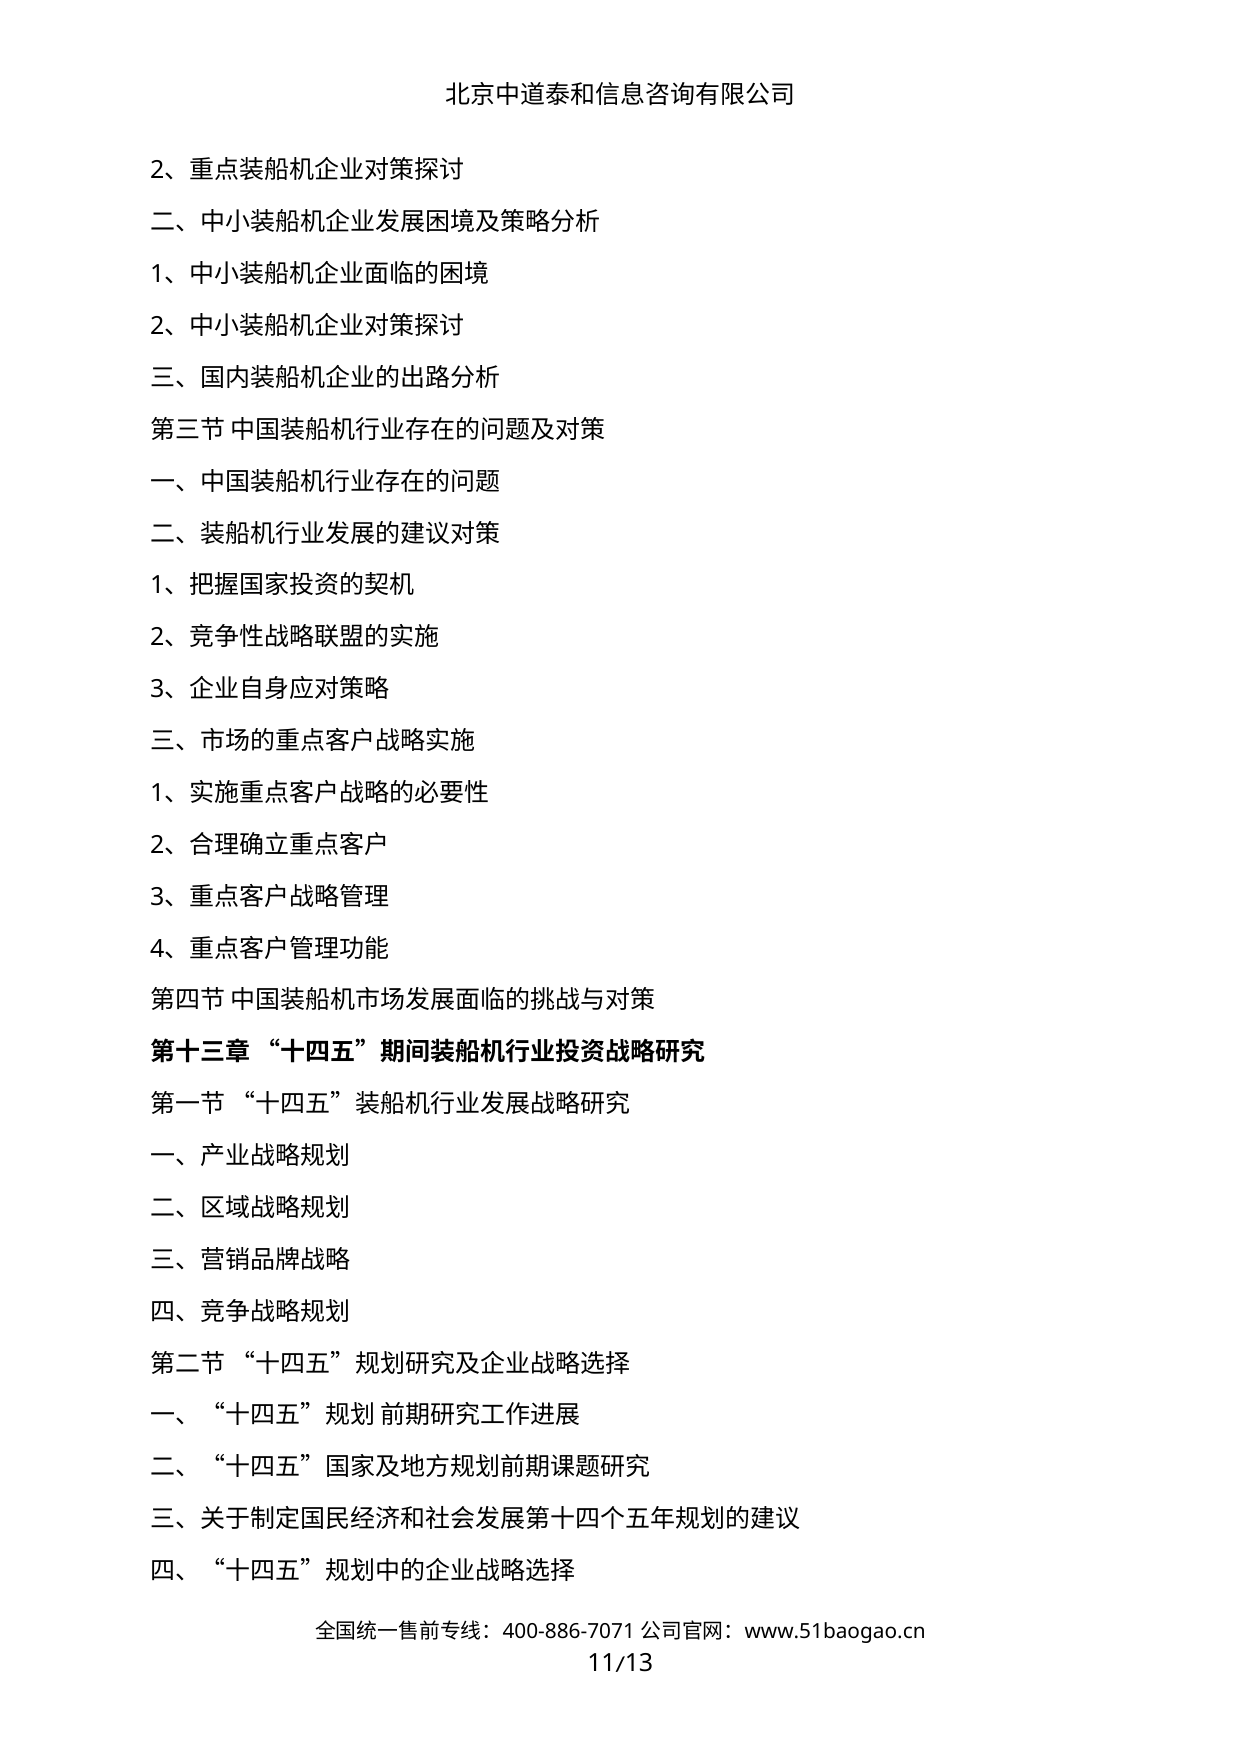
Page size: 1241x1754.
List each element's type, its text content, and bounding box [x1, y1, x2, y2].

text 一、中国装船机行业存在的问题 [150, 461, 1090, 497]
text 第二节 “十四五”规划研究及企业战略选择 [150, 1343, 1090, 1379]
text 3、企业自身应对策略 [150, 669, 1090, 705]
text 1、实施重点客户战略的必要性 [150, 772, 1090, 809]
text 二、“十四五”国家及地方规划前期课题研究 [150, 1447, 1090, 1483]
text 2、重点装船机企业对策探讨 [150, 150, 1090, 186]
text 三、关于制定国民经济和社会发展第十四个五年规划的建议 [150, 1499, 1090, 1535]
text 二、区域战略规划 [150, 1187, 1090, 1224]
text 第三节 中国装船机行业存在的问题及对策 [150, 409, 1090, 446]
text 3、重点客户战略管理 [150, 876, 1090, 912]
text 2、中小装船机企业对策探讨 [150, 306, 1090, 342]
text 一、产业战略规划 [150, 1136, 1090, 1172]
text 2、合理确立重点客户 [150, 824, 1090, 861]
text 1、把握国家投资的契机 [150, 565, 1090, 601]
text 2、竞争性战略联盟的实施 [150, 617, 1090, 653]
text 三、市场的重点客户战略实施 [150, 721, 1090, 757]
text 第十三章 “十四五”期间装船机行业投资战略研究 [150, 1032, 1090, 1068]
text 4、重点客户管理功能 [150, 928, 1090, 964]
text 二、装船机行业发展的建议对策 [150, 513, 1090, 549]
text 一、“十四五”规划 前期研究工作进展 [150, 1395, 1090, 1431]
text 二、中小装船机企业发展困境及策略分析 [150, 202, 1090, 238]
text 1、中小装船机企业面临的困境 [150, 254, 1090, 290]
text 三、营销品牌战略 [150, 1239, 1090, 1276]
text 四、“十四五”规划中的企业战略选择 [150, 1551, 1090, 1587]
text 三、国内装船机企业的出路分析 [150, 357, 1090, 394]
text 第四节 中国装船机市场发展面临的挑战与对策 [150, 980, 1090, 1016]
text 四、竞争战略规划 [150, 1291, 1090, 1327]
text 第一节 “十四五”装船机行业发展战略研究 [150, 1084, 1090, 1120]
